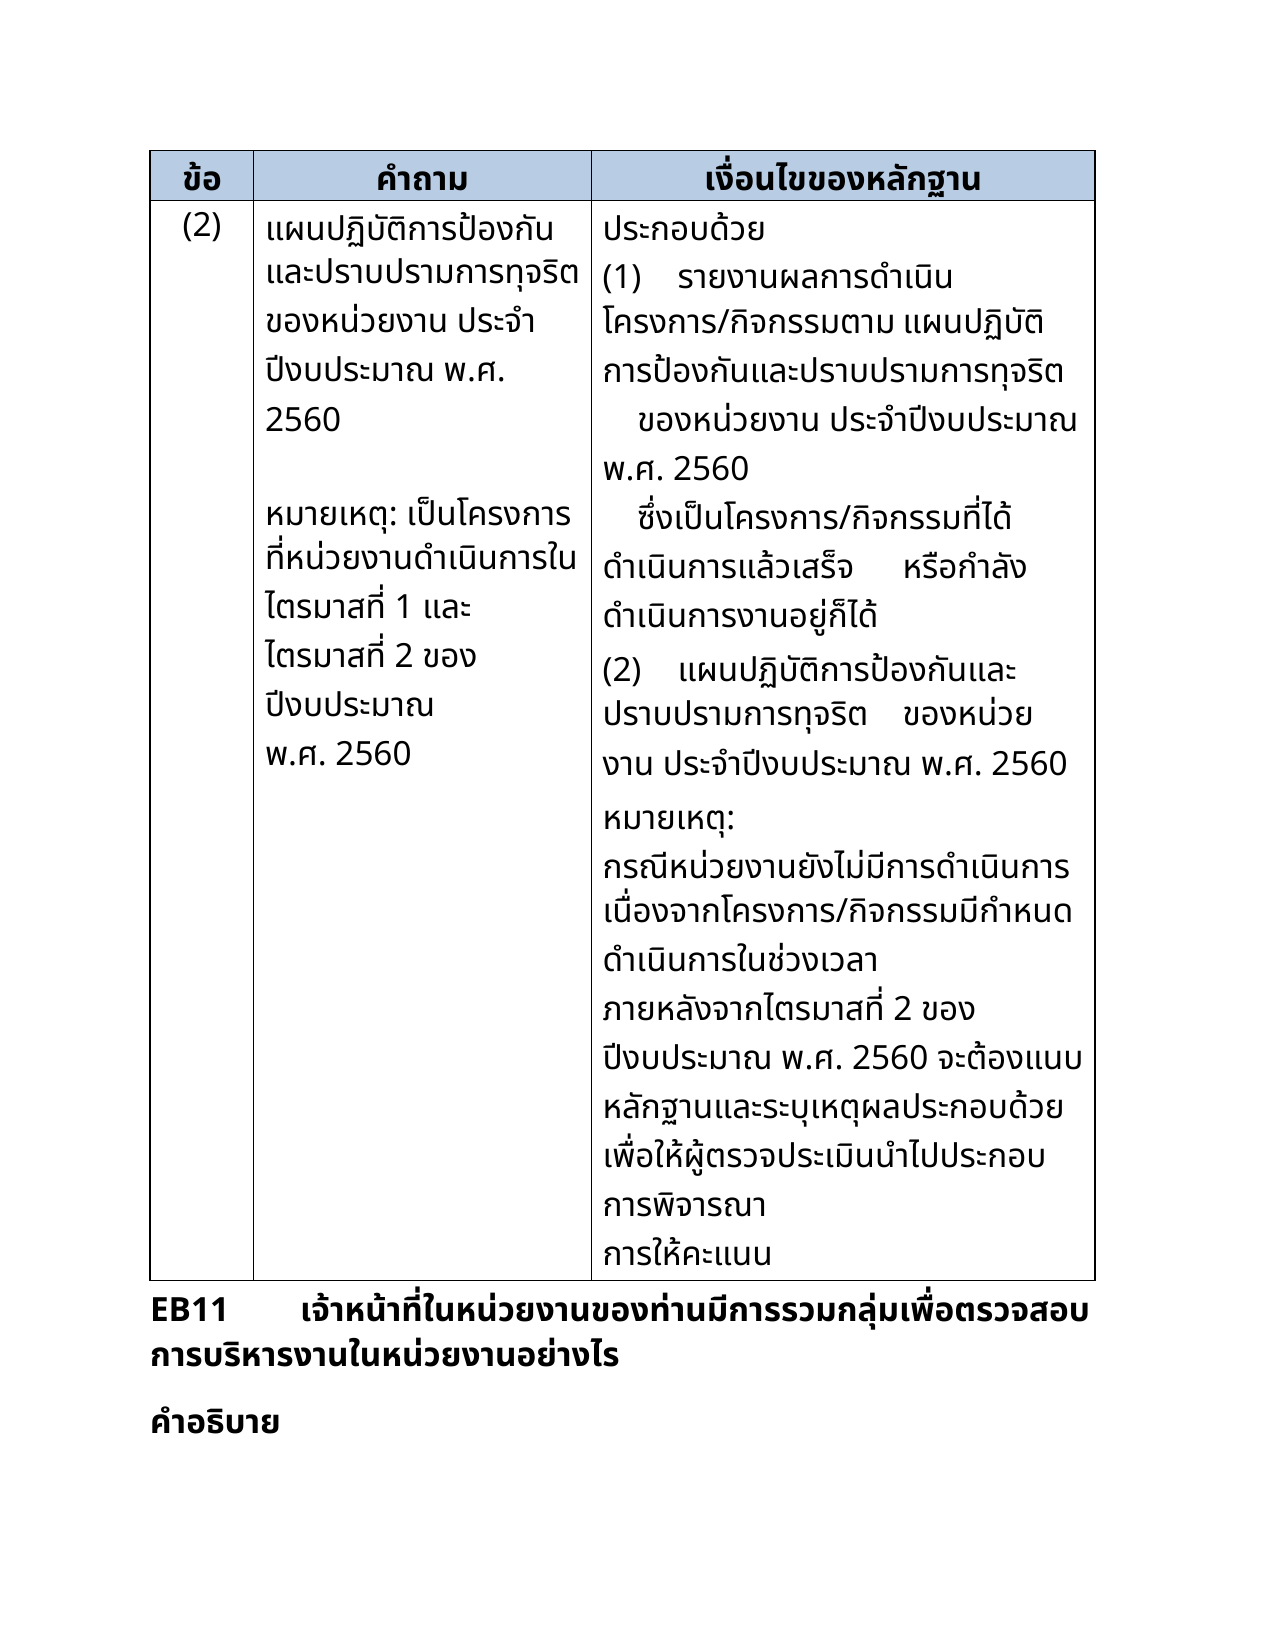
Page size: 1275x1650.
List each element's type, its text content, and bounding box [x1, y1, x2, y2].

table_header เงื่อนไขของหลักฐาน [592, 151, 1094, 200]
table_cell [592, 201, 1094, 1280]
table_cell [254, 201, 591, 1280]
text คำอธิบาย [150, 1394, 1125, 1444]
table_cell EB10 (2) [151, 201, 253, 1280]
table_header ข้อ [151, 151, 253, 200]
text EB11 เจ้าหน้าที่ในหน่วยงานของท่านมีการรวมกลุ่มเพื่อตรวจสอบการบริหารงานในหน่วยงานอย่างไร [150, 1281, 1125, 1381]
table_header คำถาม [254, 151, 591, 200]
